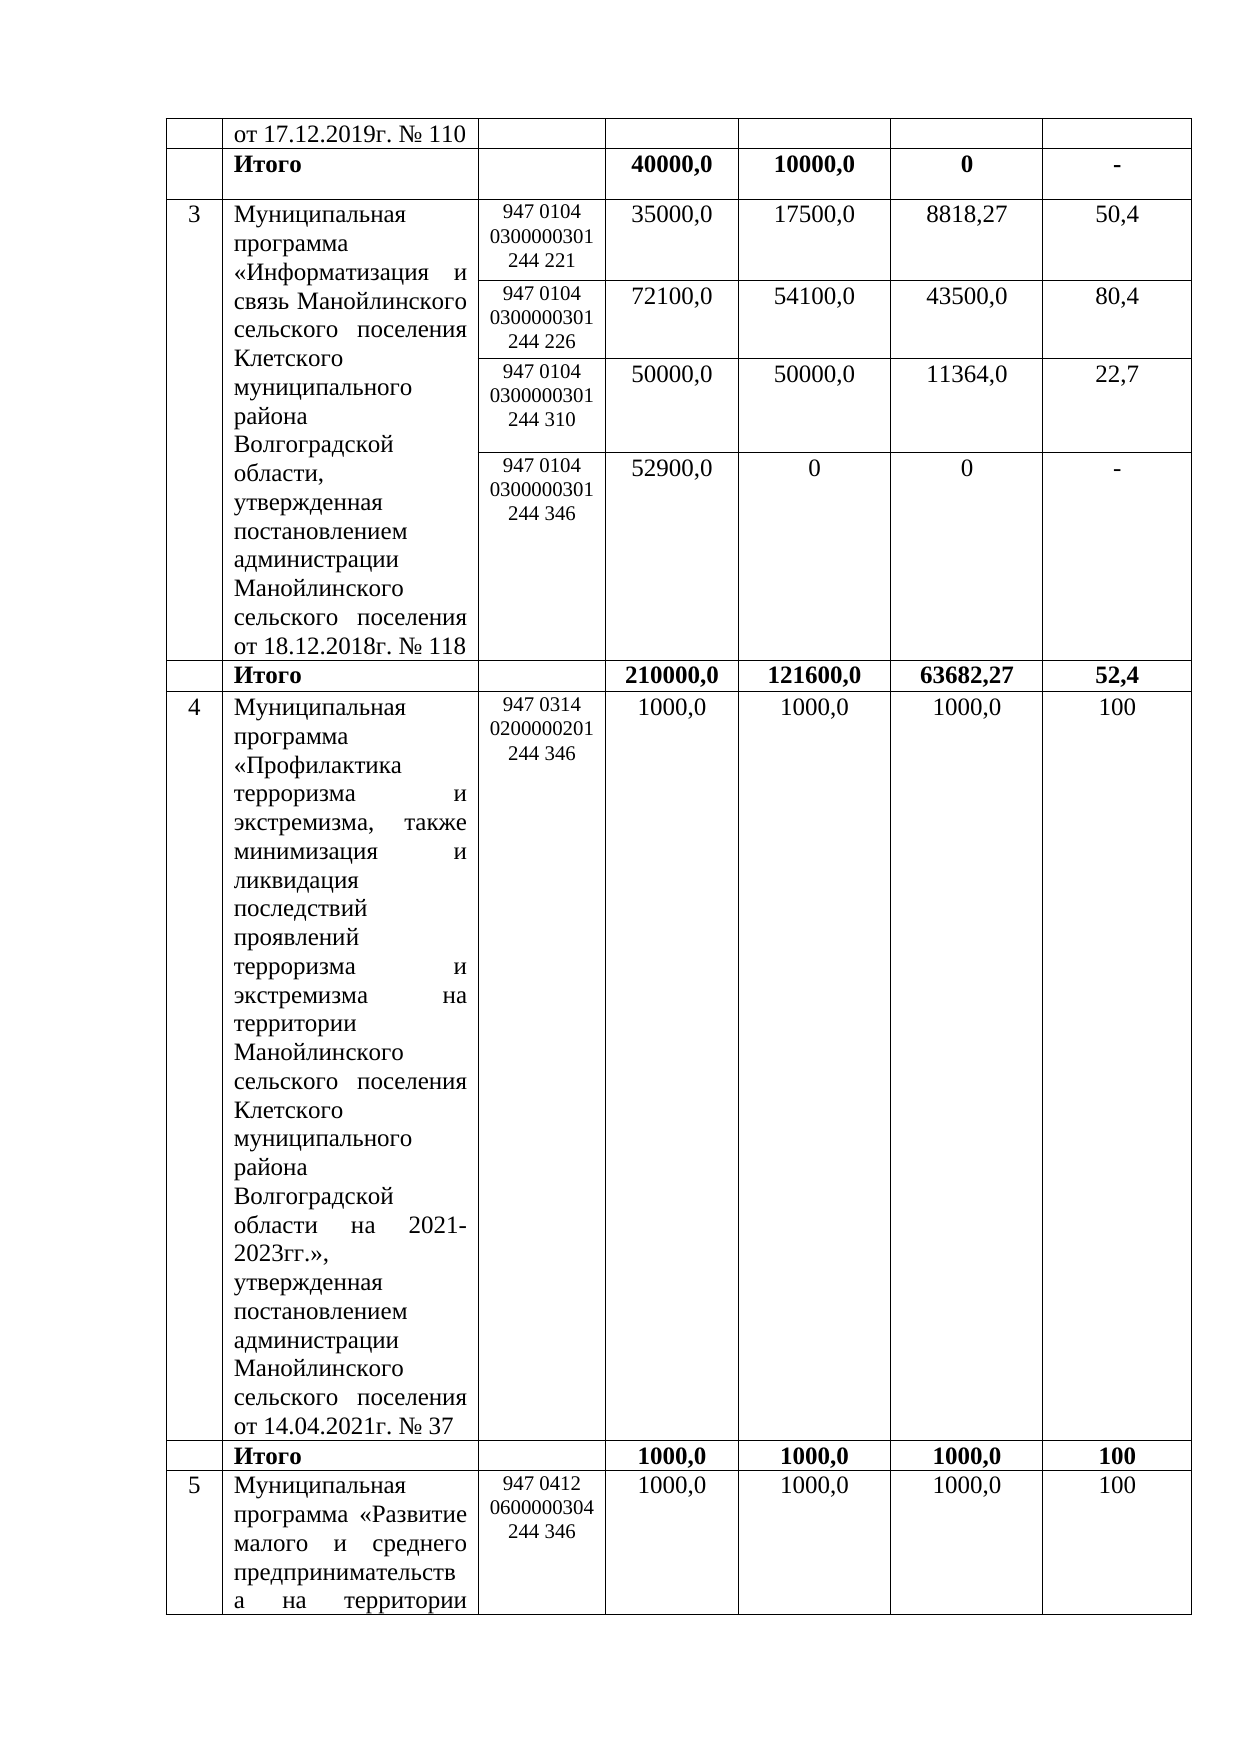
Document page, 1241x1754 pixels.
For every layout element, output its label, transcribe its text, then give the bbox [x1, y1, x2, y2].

table_cell Итого [223, 661, 478, 691]
table_cell [167, 1441, 222, 1469]
table_cell 1000,0 [606, 1441, 738, 1469]
table_cell 0 [891, 453, 1042, 659]
table_cell 72100,0 [606, 281, 738, 358]
table_cell 43500,0 [891, 281, 1042, 358]
table_cell [891, 119, 1042, 148]
table_cell [739, 119, 890, 148]
table_cell [167, 661, 222, 691]
table_cell 100 [1043, 1441, 1191, 1469]
table_cell 947 0104 0300000301 244 310 [479, 359, 605, 452]
table_cell [606, 119, 738, 148]
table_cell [223, 1471, 478, 1614]
table_cell 3 [167, 200, 222, 659]
table_cell 100 [1043, 1471, 1191, 1614]
table_cell 1000,0 [891, 1471, 1042, 1614]
table_cell Итого [223, 149, 478, 198]
table_cell [167, 149, 222, 198]
table_cell 8818,27 [891, 200, 1042, 280]
table_cell 210000,0 [606, 661, 738, 691]
table_cell 11364,0 [891, 359, 1042, 452]
table_cell 22,7 [1043, 359, 1191, 452]
table_cell 1000,0 [606, 692, 738, 1440]
table_cell 5 [167, 1471, 222, 1614]
table_cell 0 [739, 453, 890, 659]
table_cell 1000,0 [739, 692, 890, 1440]
table_cell 40000,0 [606, 149, 738, 198]
table_cell 1000,0 [891, 1441, 1042, 1469]
table_cell 947 0104 0300000301 244 221 [479, 200, 605, 280]
table_cell Муниципальная программа «Профилактика терроризма и экстремизма, также минимизация и ликвидация последствий проявлений терроризма и экстремизма на территории Манойлинского сельского поселения Клетского муниципального района Волгоградской области на 2021-2023гг.», утвержденная постановлением администрации Манойлинского сельского поселения от 14.04.2021г. № 37 [223, 692, 478, 1440]
table_cell 10000,0 [739, 149, 890, 198]
table_cell - [1043, 149, 1191, 198]
table_cell 63682,27 [891, 661, 1042, 691]
table_cell Муниципальная программа «Информатизация и связь Манойлинского сельского поселения Клетского муниципального района Волгоградской области, утвержденная постановлением администрации Манойлинского сельского поселения от 18.12.2018г. № 118 [223, 200, 478, 659]
table_cell 1000,0 [606, 1471, 738, 1614]
table_cell 0 [891, 149, 1042, 198]
table_cell [479, 149, 605, 198]
table_cell 1000,0 [739, 1441, 890, 1469]
table_cell Итого [223, 1441, 478, 1469]
table_cell 1000,0 [891, 692, 1042, 1440]
table_cell 52,4 [1043, 661, 1191, 691]
table_cell 35000,0 [606, 200, 738, 280]
table_cell 50000,0 [739, 359, 890, 452]
table_cell 100 [1043, 692, 1191, 1440]
table_cell 947 0314 0200000201 244 346 [479, 692, 605, 1440]
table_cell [479, 1471, 605, 1614]
table_cell 52900,0 [606, 453, 738, 659]
table_cell 50000,0 [606, 359, 738, 452]
table_cell - [1043, 453, 1191, 659]
table_cell [1043, 119, 1191, 148]
table_cell [479, 661, 605, 691]
table_cell [479, 119, 605, 148]
table_cell 17500,0 [739, 200, 890, 280]
table_cell [479, 1441, 605, 1469]
table_cell 50,4 [1043, 200, 1191, 280]
table_cell 947 0104 0300000301 244 226 [479, 281, 605, 358]
table_cell 4 [167, 692, 222, 1440]
table_cell 121600,0 [739, 661, 890, 691]
table_cell 80,4 [1043, 281, 1191, 358]
table_cell 54100,0 [739, 281, 890, 358]
table_cell 947 0104 0300000301 244 346 [479, 453, 605, 659]
table_cell 1000,0 [739, 1471, 890, 1614]
